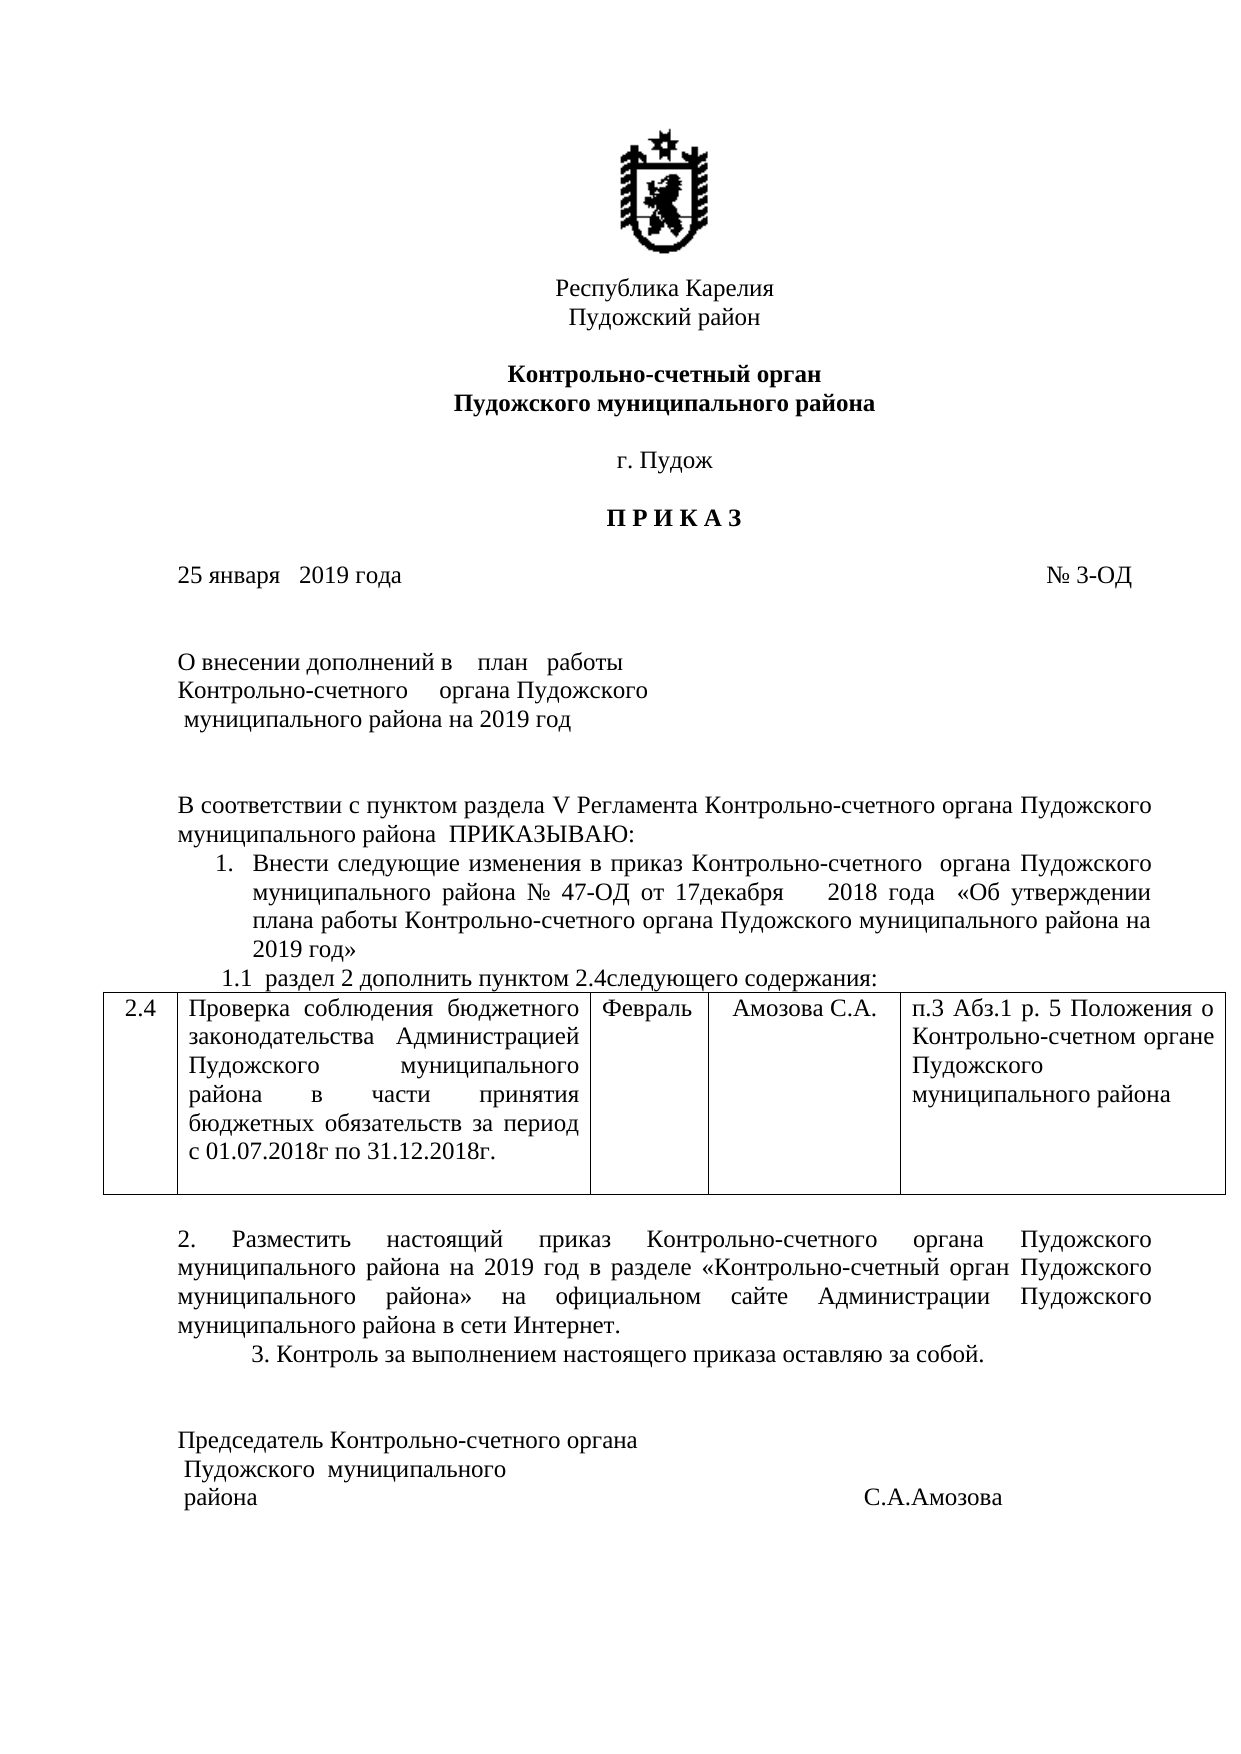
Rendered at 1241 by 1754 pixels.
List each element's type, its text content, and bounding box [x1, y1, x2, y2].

text Пудожского муниципального района [177, 388, 1152, 417]
table_header Проверка соблюдения бюджетного законодательства Администрацией Пудожского муниципального района в части принятия бюджетных обязательств за период с 01.07.2018г по 31.12.2018г. [178, 993, 590, 1194]
text Контрольно-счетного органа Пудожского [177, 675, 1152, 704]
text Республика Карелия [177, 273, 1152, 302]
text 2. Разместить настоящий приказ Контрольно-счетного органа Пудожского муниципального района на 2019 год в разделе «Контрольно-счетный орган Пудожского муниципального района» на официальном сайте Администрации Пудожского муниципального района в сети Интернет. [177, 1224, 1152, 1339]
text 25 января 2019 года № 3-ОД [177, 560, 1152, 589]
text Пудожский район [177, 302, 1152, 330]
text 1.1 раздел 2 дополнить пунктом 2.4следующего содержания: [177, 963, 1152, 992]
text 3. Контроль за выполнением настоящего приказа оставляю за собой. [177, 1339, 1152, 1367]
text В соответствии с пунктом раздела V Регламента Контрольно-счетного органа Пудожского муниципального района ПРИКАЗЫВАЮ: [177, 790, 1152, 848]
table_header п.3 Абз.1 р. 5 Положения о Контрольно-счетном органе Пудожского муниципального района [901, 993, 1225, 1194]
text муниципального района на 2019 год [177, 704, 1152, 733]
text Председатель Контрольно-счетного органа [177, 1425, 1152, 1454]
table_header Февраль [591, 993, 708, 1194]
table_header 2.4 [104, 993, 177, 1194]
text района С.А.Амозова [177, 1482, 1152, 1511]
text П Р И К А З [177, 503, 1152, 532]
text Контрольно-счетный орган [177, 359, 1152, 388]
table_header Амозова С.А. [709, 993, 900, 1194]
text О внесении дополнений в план работы [177, 647, 1152, 675]
list Внести следующие изменения в приказ Контрольно-счетного органа Пудожского муниципального района № 47-ОД от 17декабря 2018 года «Об утверждении плана работы Контрольно-счетного органа Пудожского муниципального района на 2019 год» [215, 848, 1152, 963]
text г. Пудож [177, 445, 1152, 474]
text Пудожского муниципального [177, 1454, 1152, 1482]
